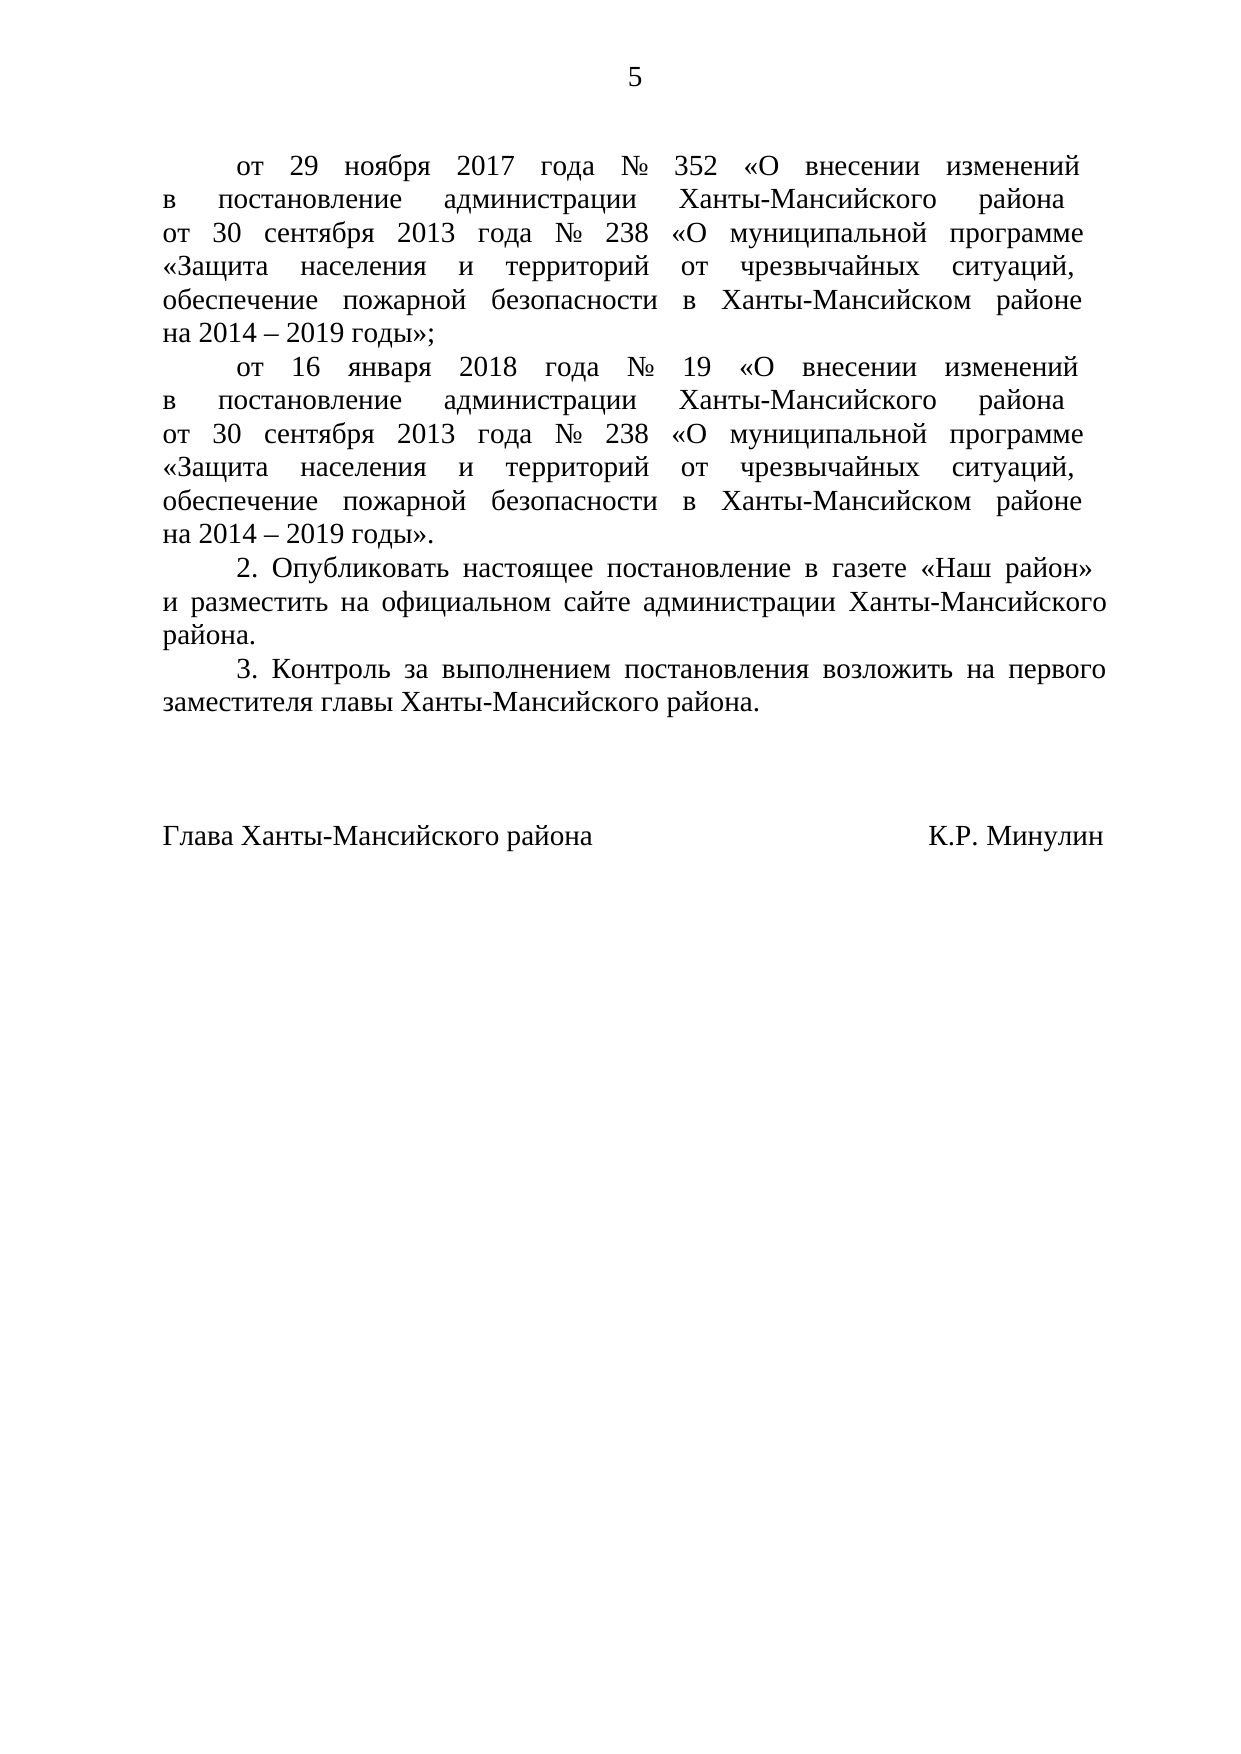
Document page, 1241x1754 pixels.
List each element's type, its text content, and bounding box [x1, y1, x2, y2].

text Глава Ханты-Мансийского района К.Р. Минулин [162, 818, 1107, 852]
text 3. Контроль за выполнением постановления возложить на первого заместителя главы Ханты-Мансийского района. [162, 651, 1107, 718]
text 2. Опубликовать настоящее постановление в газете «Наш район» и разместить на официальном сайте администрации Ханты-Мансийского района. [162, 550, 1107, 651]
text от 29 ноября 2017 года № 352 «О внесении изменений в постановление администрации Ханты-Мансийского района от 30 сентября 2013 года № 238 «О муниципальной программе «Защита населения и территорий от чрезвычайных ситуаций, обеспечение пожарной безопасности в Ханты-Мансийском районе на 2014 – 2019 годы»; [162, 148, 1107, 349]
text от 16 января 2018 года № 19 «О внесении изменений в постановление администрации Ханты-Мансийского района от 30 сентября 2013 года № 238 «О муниципальной программе «Защита населения и территорий от чрезвычайных ситуаций, обеспечение пожарной безопасности в Ханты-Мансийском районе на 2014 – 2019 годы». [162, 349, 1107, 550]
